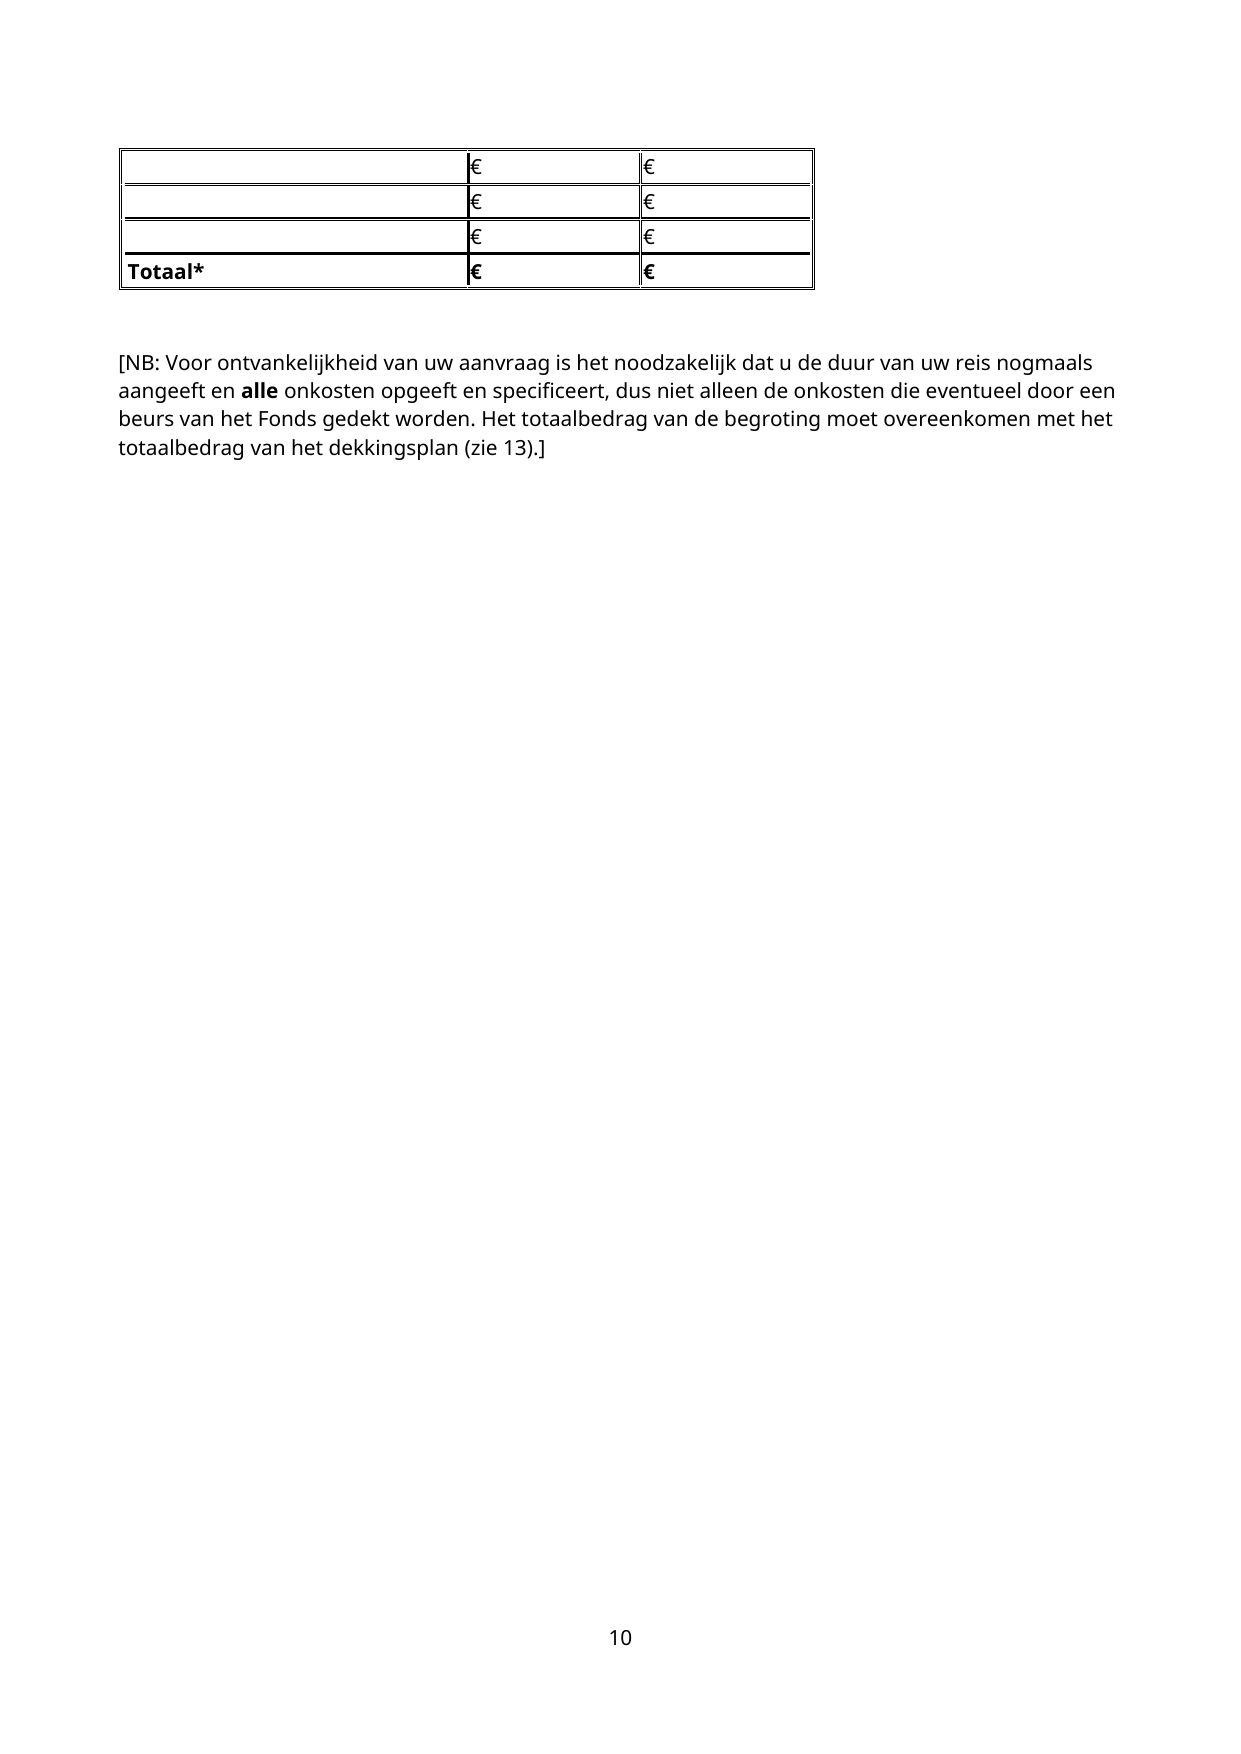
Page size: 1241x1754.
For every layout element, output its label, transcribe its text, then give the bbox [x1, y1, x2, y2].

table_cell € [468, 255, 641, 287]
table_cell € [642, 217, 812, 252]
table_cell € [641, 252, 812, 287]
table_cell € [468, 151, 641, 182]
table_cell € [470, 186, 639, 217]
table_cell [122, 217, 467, 252]
table_cell Totaal* [122, 252, 468, 287]
text [NB: Voor ontvankelijkheid van uw aanvraag is het noodzakelijk dat u de duur van uw reis nogmaals aangeeft en alle onkosten opgeeft en specificeert, dus niet alleen de onkosten die eventueel door een beurs van het Fonds gedekt worden. Het totaalbedrag van de begroting moet overeenkomen met het totaalbedrag van het dekkingsplan (zie 13).] [118, 319, 1122, 461]
table_cell € [470, 221, 639, 252]
table_cell [120, 149, 468, 182]
table_cell € [641, 151, 812, 182]
table_cell € [642, 183, 812, 217]
table_cell [122, 183, 467, 217]
